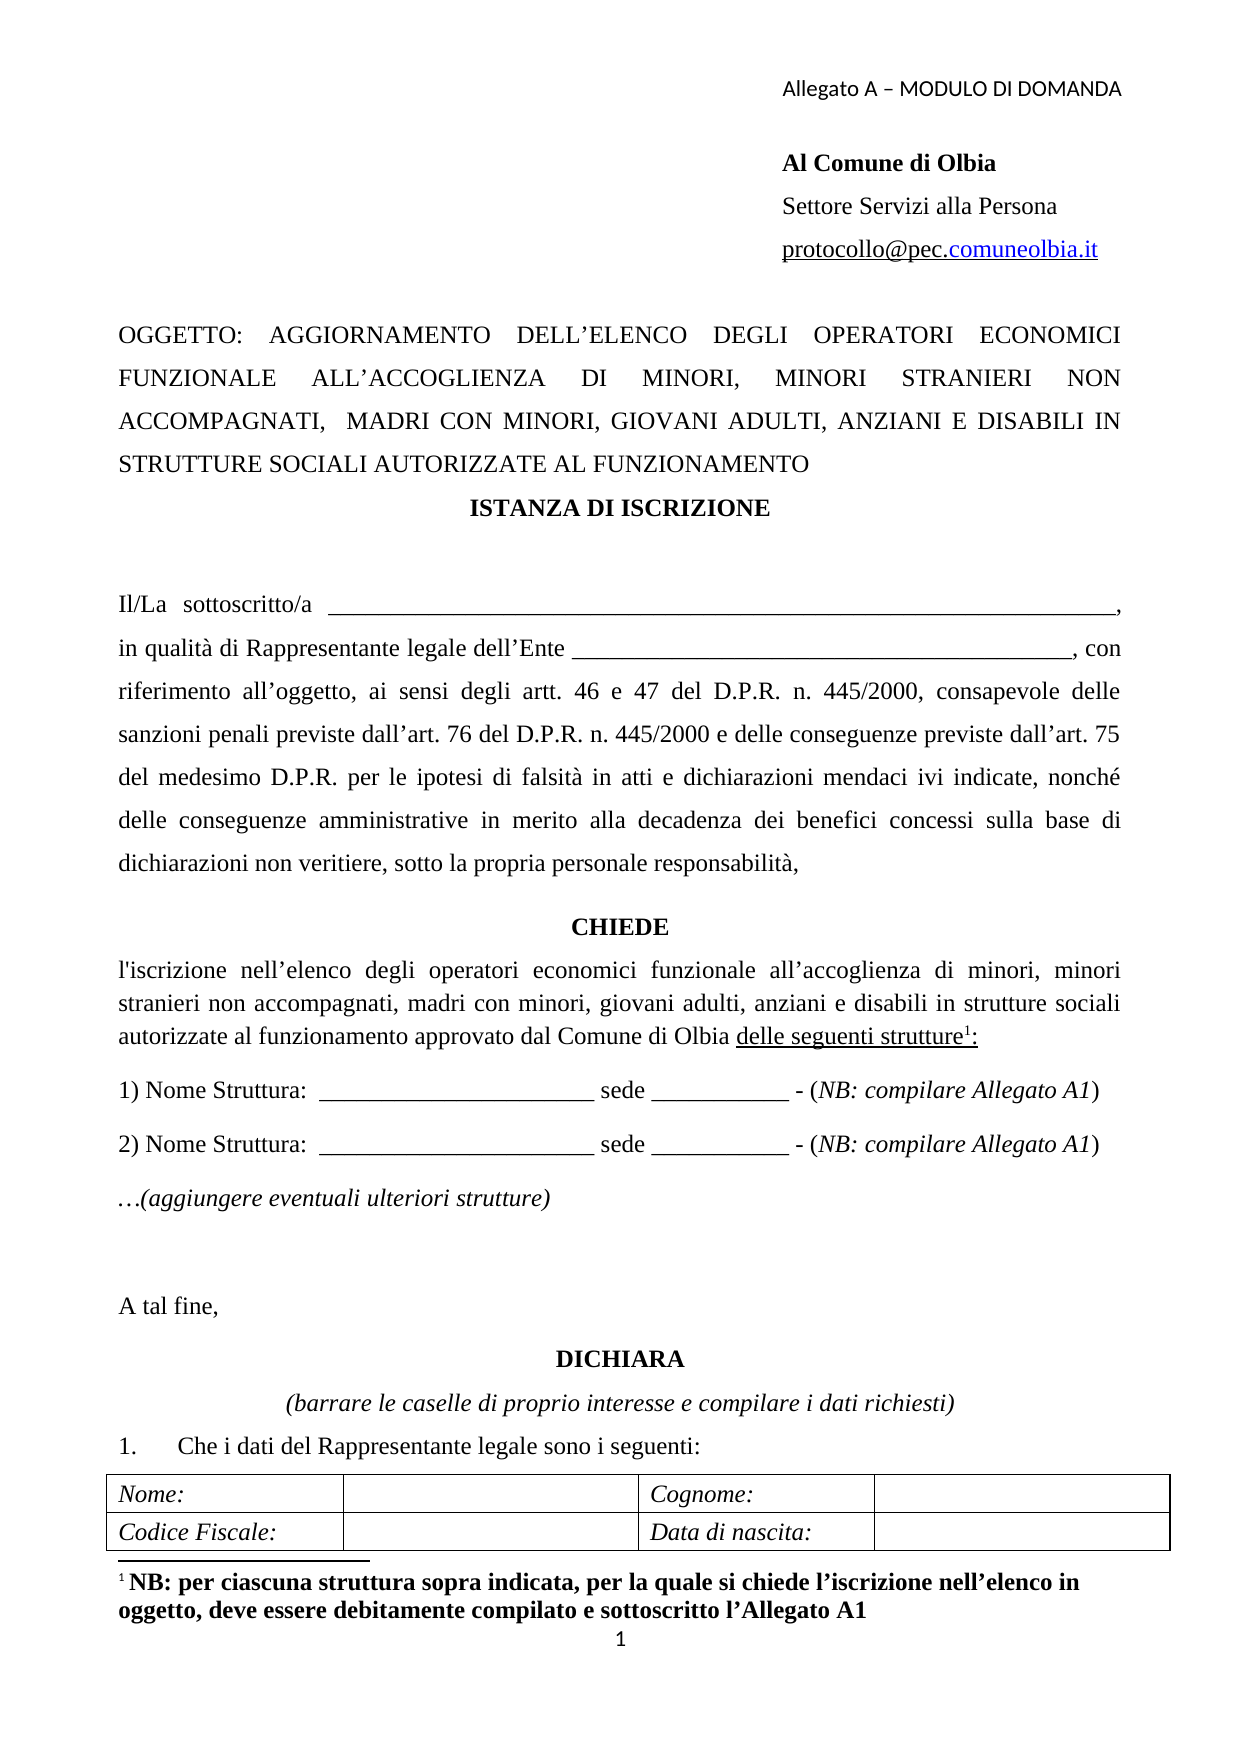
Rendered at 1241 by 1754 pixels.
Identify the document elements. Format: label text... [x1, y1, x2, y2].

list Che i dati del Rappresentante legale sono i seguenti: [118, 1431, 1122, 1459]
text CHIEDE [118, 912, 1122, 941]
table_header [875, 1475, 1169, 1512]
table_cell Data di nascita: [639, 1513, 874, 1550]
text protocollo@pec.comuneolbia.it [782, 234, 1122, 263]
table_cell [875, 1513, 1169, 1550]
table_header [344, 1475, 638, 1512]
text 1) Nome Struttura: ______________________ sede ___________ - (NB: compilare Allegato A1) [118, 1075, 1122, 1104]
text DICHIARA [118, 1344, 1122, 1373]
text ISTANZA DI ISCRIZIONE [118, 493, 1122, 521]
text (barrare le caselle di proprio interesse e compilare i dati richiesti) [118, 1388, 1122, 1416]
table_header Cognome: [639, 1475, 874, 1512]
text A tal fine, [118, 1291, 1122, 1319]
text …(aggiungere eventuali ulteriori strutture) [118, 1183, 1122, 1212]
text Settore Servizi alla Persona [782, 191, 1122, 219]
text Al Comune di Olbia [782, 148, 1122, 176]
text Il/La sottoscritto/a _______________________________________________________________, in qualità di Rappresentante legale dell’Ente ________________________________________, con riferimento all’oggetto, ai sensi degli artt. 46 e 47 del D.P.R. n. 445/2000, consapevole delle sanzioni penali previste dall’art. 76 del D.P.R. n. 445/2000 e delle conseguenze previste dall’art. 75 del medesimo D.P.R. per le ipotesi di falsità in atti e dichiarazioni mendaci ivi indicate, nonché delle conseguenze amministrative in merito alla decadenza dei benefici concessi sulla base di dichiarazioni non veritiere, sotto la propria personale responsabilità, [118, 589, 1122, 877]
text OGGETTO: AGGIORNAMENTO DELL’ELENCO DEGLI OPERATORI ECONOMICI FUNZIONALE ALL’ACCOGLIENZA DI MINORI, MINORI STRANIERI NON ACCOMPAGNATI, MADRI CON MINORI, GIOVANI ADULTI, ANZIANI E DISABILI IN STRUTTURE SOCIALI AUTORIZZATE AL FUNZIONAMENTO [118, 320, 1122, 478]
text 2) Nome Struttura: ______________________ sede ___________ - (NB: compilare Allegato A1) [118, 1129, 1122, 1158]
table_cell [344, 1513, 638, 1550]
text l'iscrizione nell’elenco degli operatori economici funzionale all’accoglienza di minori, minori stranieri non accompagnati, madri con minori, giovani adulti, anziani e disabili in strutture sociali autorizzate al funzionamento approvato dal Comune di Olbia delle seguenti strutture: [118, 955, 1122, 1050]
table_cell Codice Fiscale: [107, 1513, 343, 1550]
table_header Nome: [107, 1475, 343, 1512]
